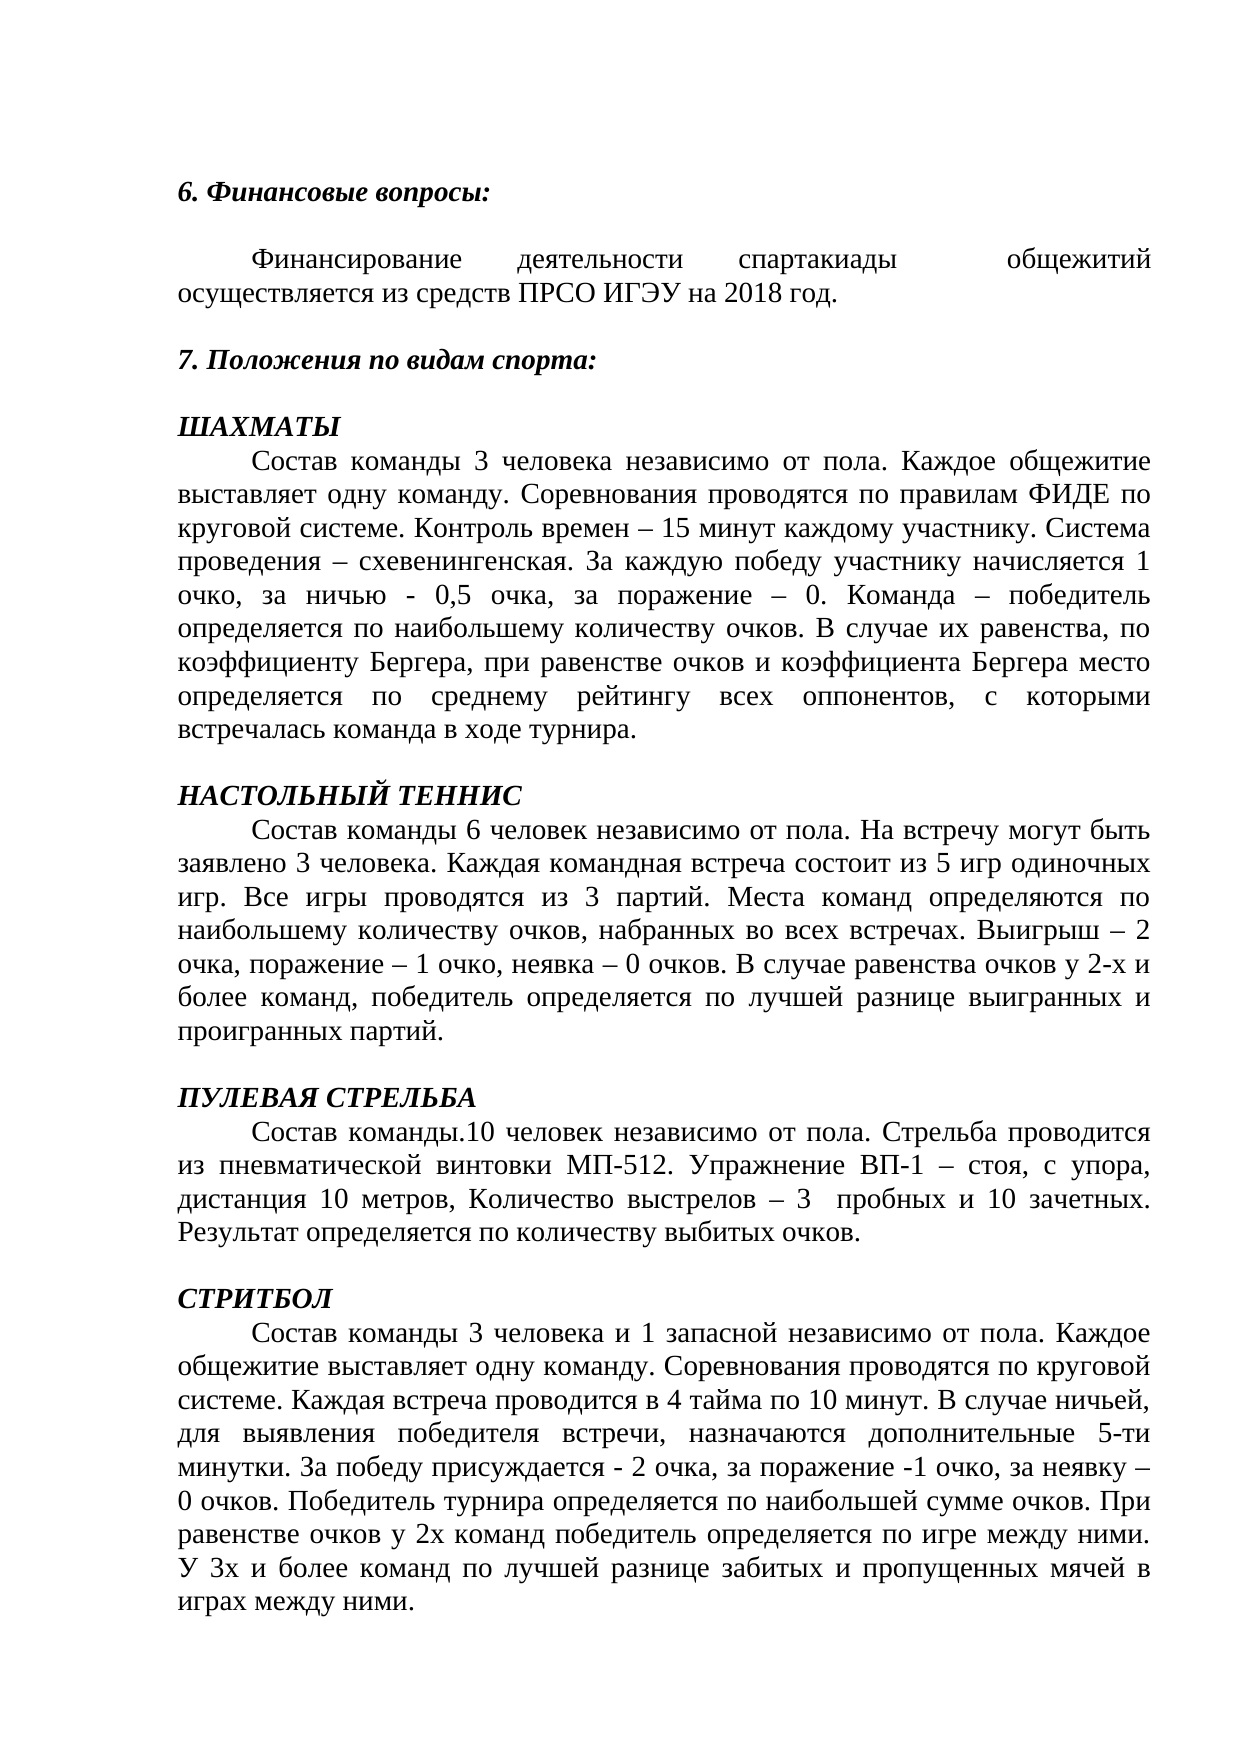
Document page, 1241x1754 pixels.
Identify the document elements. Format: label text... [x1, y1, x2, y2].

text Финансирование деятельности спартакиады общежитий осуществляется из средств ПРСО ИГЭУ на 2018 год. [177, 242, 1152, 309]
text Состав команды 3 человека независимо от пола. Каждое общежитие выставляет одну команду. Соревнования проводятся по правилам ФИДЕ по круговой системе. Контроль времен – 15 минут каждому участнику. Система проведения – схевенингенская. За каждую победу участнику начисляется 1 очко, за ничью - 0,5 очка, за поражение – 0. Команда – победитель определяется по наибольшему количеству очков. В случае их равенства, по коэффициенту Бергера, при равенстве очков и коэффициента Бергера место определяется по среднему рейтингу всех оппонентов, с которыми встречалась команда в ходе турнира. [177, 443, 1152, 745]
text СТРИТБОЛ [177, 1281, 1152, 1315]
text НАСТОЛЬНЫЙ ТЕННИС [177, 778, 1152, 812]
text 7. Положения по видам спорта: [177, 342, 1152, 376]
text ПУЛЕВАЯ СТРЕЛЬБА [177, 1080, 1152, 1114]
text 6. Финансовые вопросы: [177, 174, 1152, 208]
text Состав команды 3 человека и 1 запасной независимо от пола. Каждое общежитие выставляет одну команду. Соревнования проводятся по круговой системе. Каждая встреча проводится в 4 тайма по 10 минут. В случае ничьей, для выявления победителя встречи, назначаются дополнительные 5-ти минутки. За победу присуждается - 2 очка, за поражение -1 очко, за неявку – 0 очков. Победитель турнира определяется по наибольшей сумме очков. При равенстве очков у 2х команд победитель определяется по игре между ними. У 3х и более команд по лучшей разнице забитых и пропущенных мячей в играх между ними. [177, 1315, 1152, 1617]
text ШАХМАТЫ [177, 409, 1152, 443]
text Состав команды.10 человек независимо от пола. Стрельба проводится из пневматической винтовки МП-512. Упражнение ВП-1 – стоя, с упора, дистанция 10 метров, Количество выстрелов – 3 пробных и 10 зачетных. Результат определяется по количеству выбитых очков. [177, 1114, 1152, 1248]
text Состав команды 6 человек независимо от пола. На встречу могут быть заявлено 3 человека. Каждая командная встреча состоит из 5 игр одиночных игр. Все игры проводятся из 3 партий. Места команд определяются по наибольшему количеству очков, набранных во всех встречах. Выигрыш – 2 очка, поражение – 1 очко, неявка – 0 очков. В случае равенства очков у 2-х и более команд, победитель определяется по лучшей разнице выигранных и проигранных партий. [177, 812, 1152, 1047]
